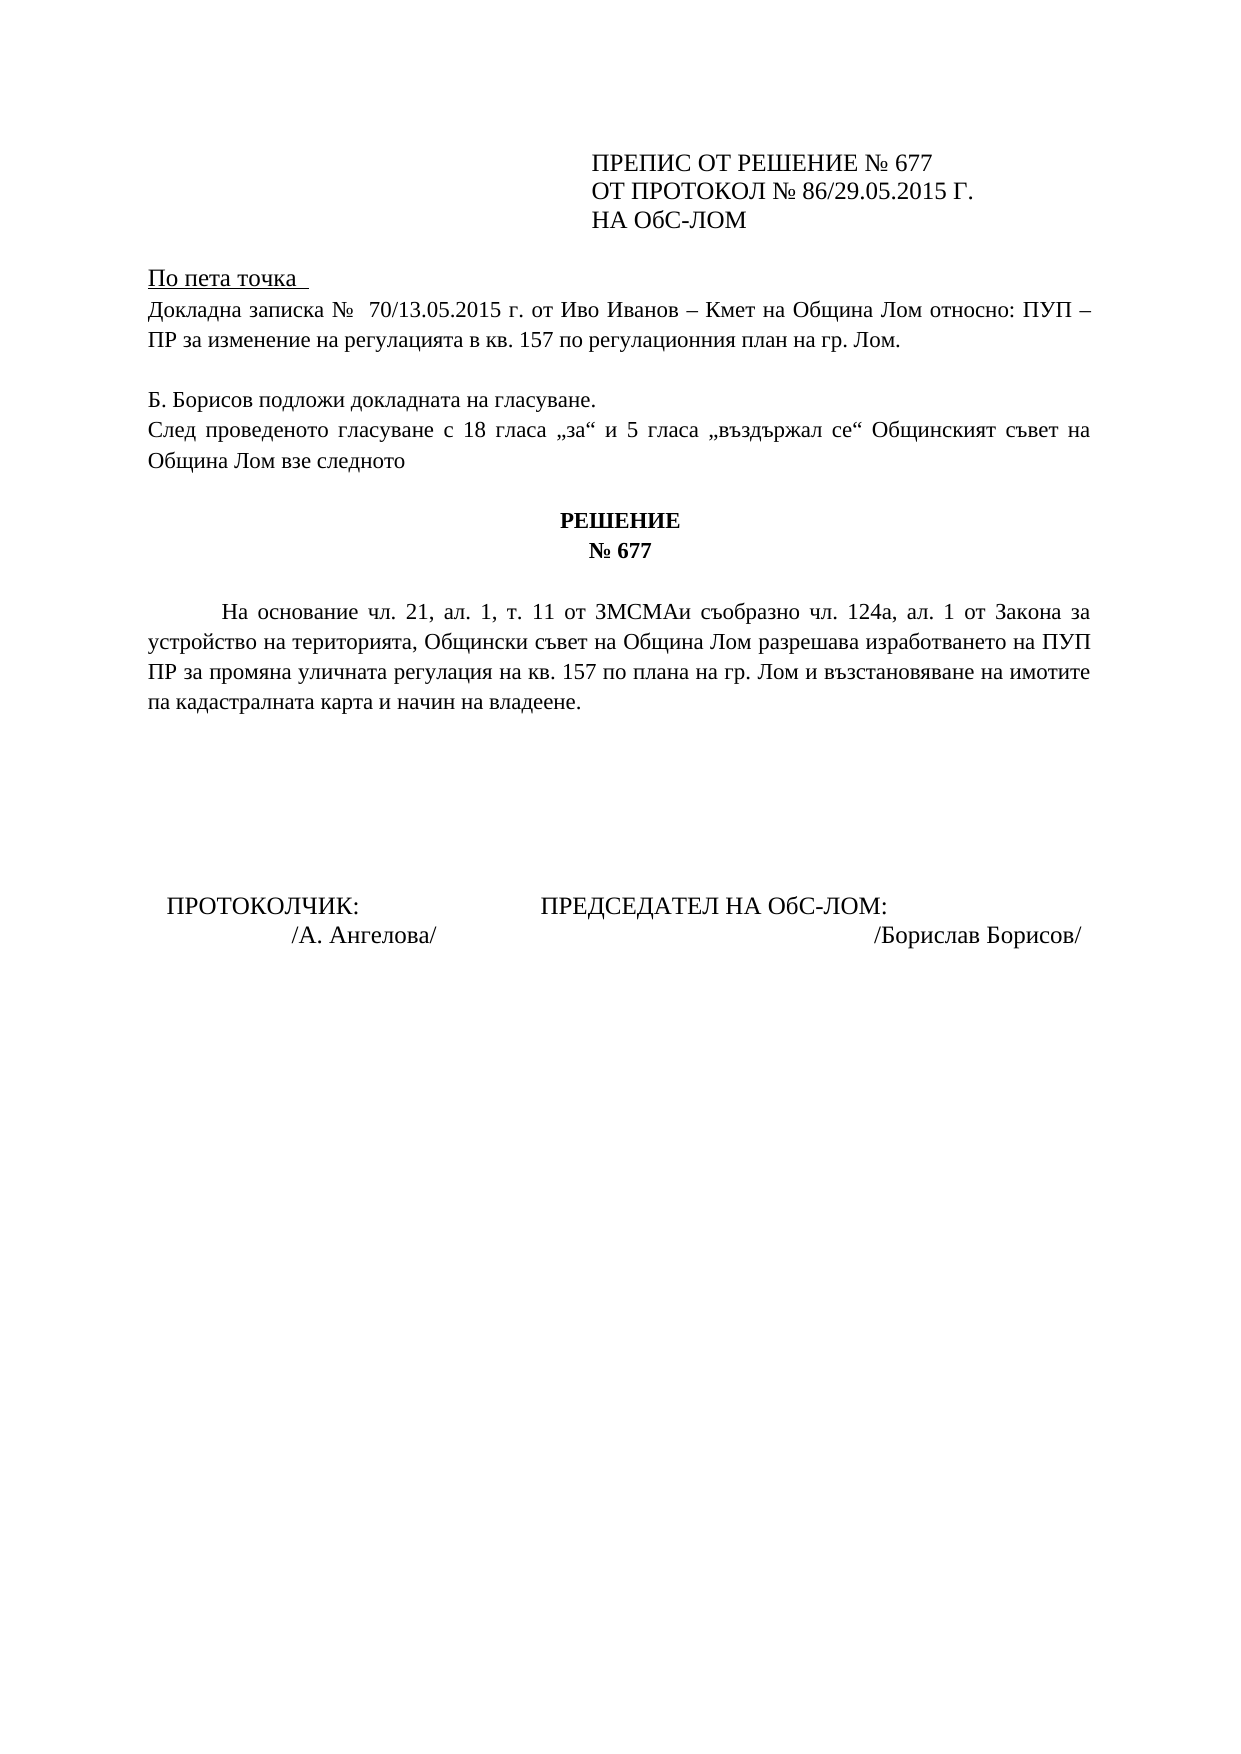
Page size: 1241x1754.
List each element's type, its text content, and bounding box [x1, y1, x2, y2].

text НА ОбС-ЛОМ [148, 205, 1093, 234]
text ОТ ПРОТОКОЛ № 86/29.05.2015 Г. [148, 176, 1093, 205]
text На основание чл. 21, ал. 1, т. 11 от ЗМСМАи съобразно чл. 124а, ал. 1 от Закона за устройство на територията, Общински съвет на Община Лом разрешава изработването на ПУП ПР за промяна уличната регулация на кв. 157 по плана на гр. Лом и възстановяване на имотите па кадастралната карта и начин на владеене. [148, 598, 1093, 715]
text № 677 [148, 537, 1093, 564]
text ПРОТОКОЛЧИК: ПРЕДСЕДАТЕЛ НА ОбС-ЛОМ: [148, 891, 1093, 920]
text РЕШЕНИЕ [148, 507, 1093, 533]
text Докладна записка № 70/13.05.2015 г. от Иво Иванов – Кмет на Община Лом относно: ПУП – ПР за изменение на регулацията в кв. 157 по регулационния план на гр. Лом. [148, 296, 1093, 352]
text ПРЕПИС ОТ РЕШЕНИЕ № 677 [148, 148, 1093, 176]
text След проведеното гласуване с 18 гласа „за“ и 5 гласа „въздържал се“ Общинският съвет на Община Лом взе следното [148, 416, 1093, 473]
text По пета точка [148, 263, 1093, 291]
text /А. Ангелова/ /Борислав Борисов/ [148, 920, 1093, 948]
text Б. Борисов подложи докладната на гласуване. [148, 386, 1093, 413]
